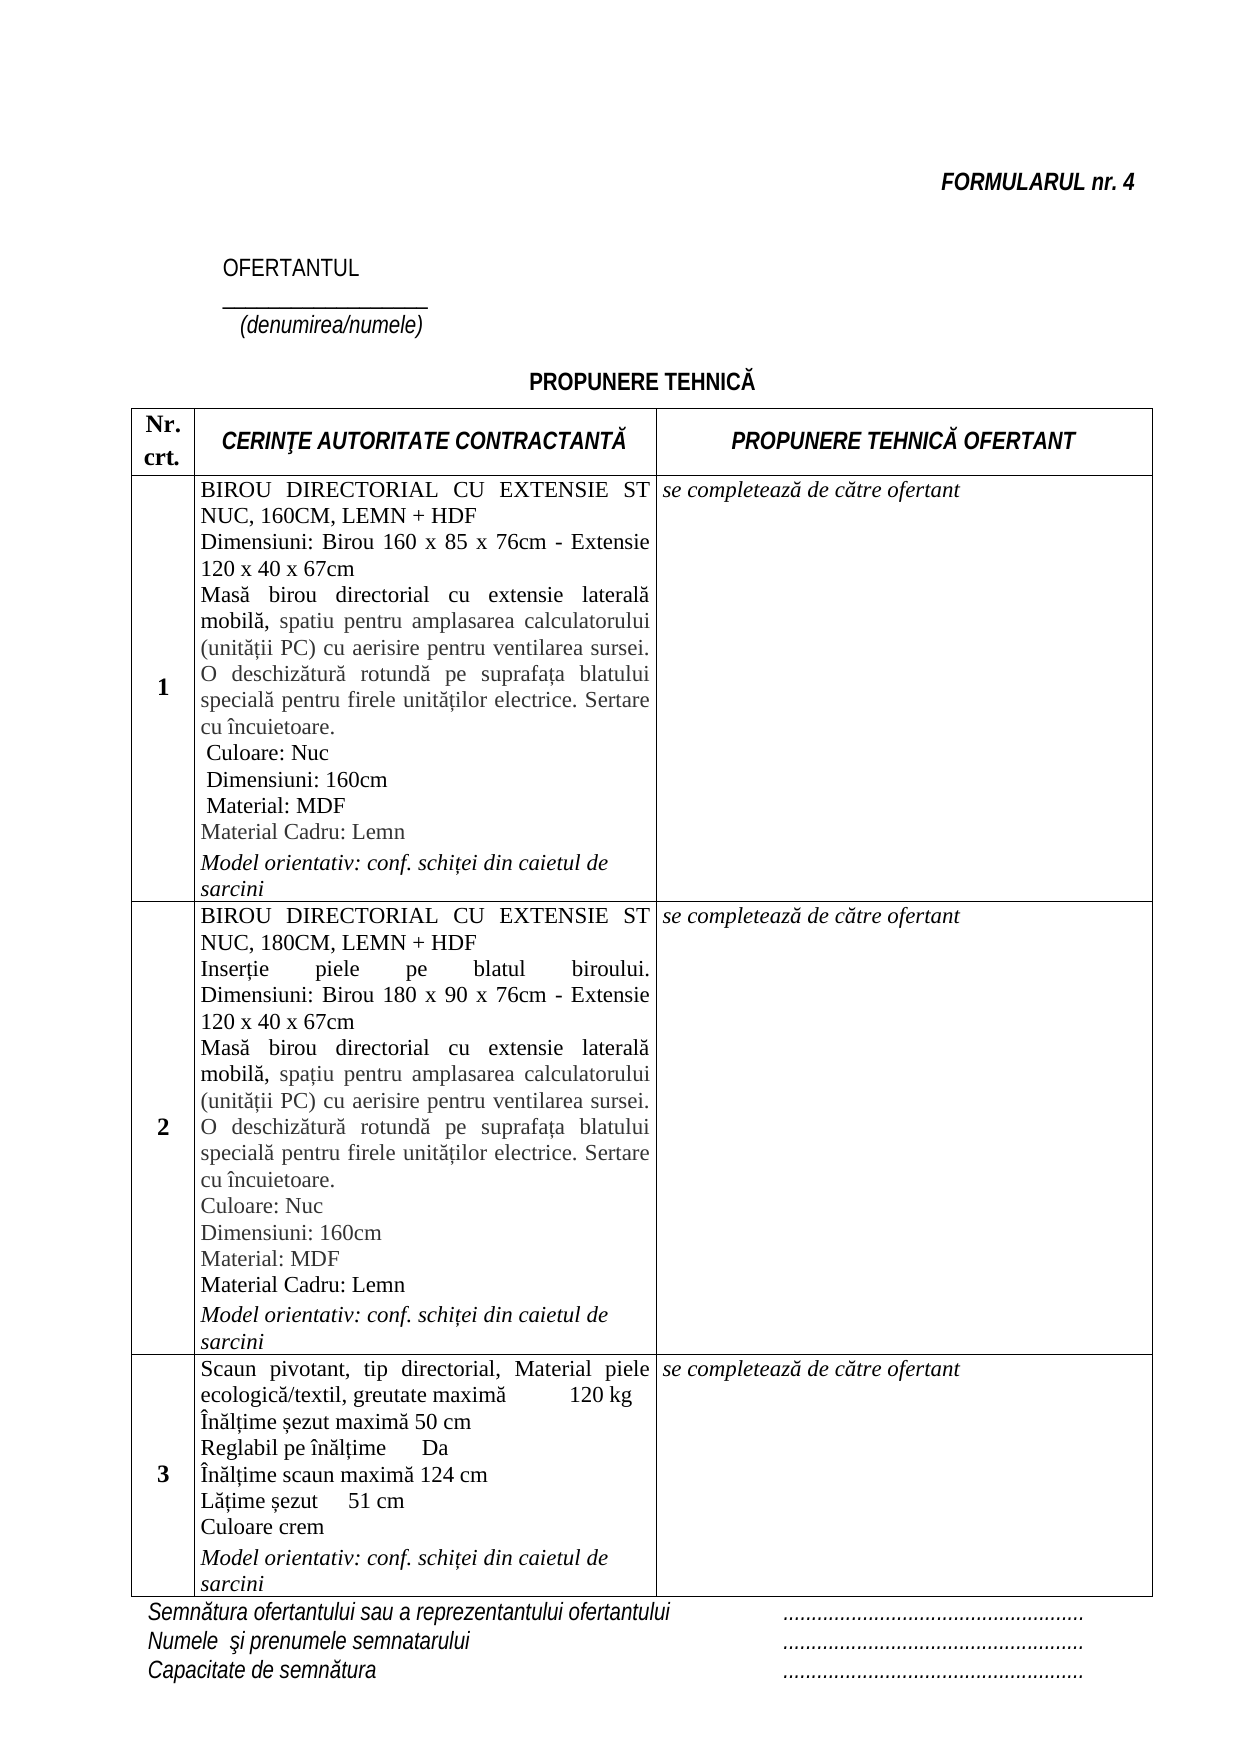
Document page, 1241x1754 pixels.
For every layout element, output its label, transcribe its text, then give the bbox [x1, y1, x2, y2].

table_header Nr. crt. [132, 409, 194, 475]
table_cell 2 [132, 902, 194, 1354]
table_cell BIROU DIRECTORIAL CU EXTENSIE ST NUC, 160CM, LEMN + HDF Dimensiuni: Birou 160 x 85 x 76cm - Extensie 120 x 40 x 67cm Masă birou directorial cu extensie laterală mobilă, spatiu pentru amplasarea calculatorului (unității PC) cu aerisire pentru ventilarea sursei. O deschizătură rotundă pe suprafața blatului specială pentru firele unităților electrice. Sertare cu încuietoare. Culoare: Nuc Dimensiuni: 160cm Material: MDF Material Cadru: Lemn Model orientativ: conf. schiței din caietul de sarcini [195, 476, 656, 901]
table_cell se completează de către ofertant [657, 476, 1152, 901]
table_cell se completează de către ofertant [657, 902, 1152, 1354]
text OFERTANTUL [148, 253, 1137, 281]
table_cell Scaun pivotant, tip directorial, Material piele ecologică/textil, greutate maximă 120 kg Înălțime șezut maximă 50 cm Reglabil pe înălțime Da Înălțime scaun maximă 124 cm Lățime șezut 51 cm Culoare crem Model orientativ: conf. schiței din caietul de sarcini [195, 1355, 656, 1596]
text __________________ [148, 281, 1137, 310]
text FORMULARUL nr. 4 [148, 167, 1137, 195]
table_cell 1 [132, 476, 194, 901]
text PROPUNERE TEHNICĂ [148, 367, 1137, 396]
text Semnătura ofertantului sau a reprezentantului ofertantului ..................................................... [148, 1597, 1137, 1626]
table_cell 3 [132, 1355, 194, 1596]
table_cell BIROU DIRECTORIAL CU EXTENSIE ST NUC, 180CM, LEMN + HDF Inserție piele pe blatul biroului. Dimensiuni: Birou 180 x 90 x 76cm - Extensie 120 x 40 x 67cm Masă birou directorial cu extensie laterală mobilă, spațiu pentru amplasarea calculatorului (unității PC) cu aerisire pentru ventilarea sursei. O deschizătură rotundă pe suprafața blatului specială pentru firele unităților electrice. Sertare cu încuietoare. Culoare: Nuc Dimensiuni: 160cm Material: MDF Material Cadru: Lemn Model orientativ: conf. schiței din caietul de sarcini [195, 902, 656, 1354]
text Capacitate de semnătura ..................................................... [148, 1654, 1137, 1683]
table_header Cerinţe autoritate contractantă [195, 409, 656, 475]
table_header PROPUNERE TEHNICĂ OFERTANT [657, 409, 1152, 475]
text Numele şi prenumele semnatarului ..................................................... [148, 1626, 1137, 1654]
table_cell se completează de către ofertant [657, 1355, 1152, 1596]
text (denumirea/numele) [148, 310, 1137, 338]
